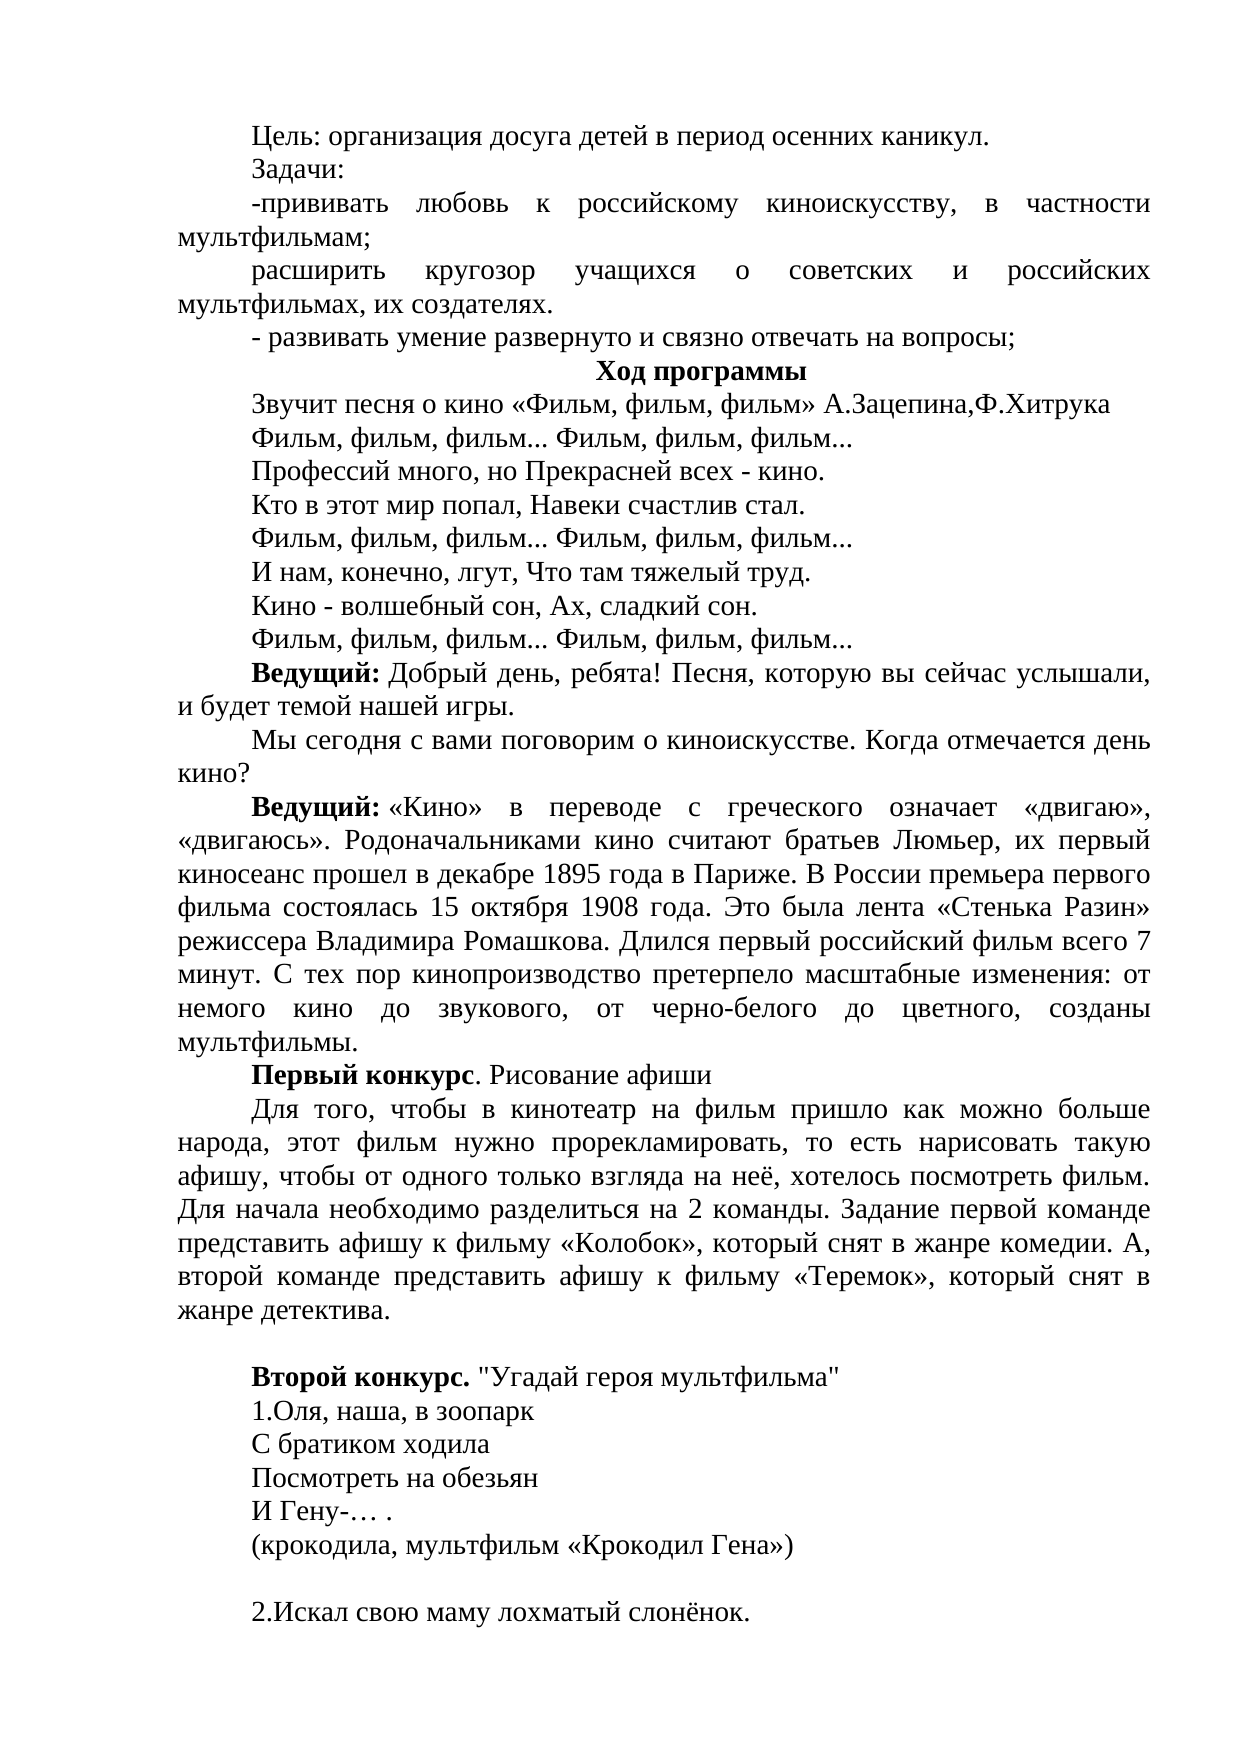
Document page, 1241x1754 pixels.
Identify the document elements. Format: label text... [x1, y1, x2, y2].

text Кино - волшебный сон, Ах, сладкий сон. [177, 588, 1152, 621]
text Второй конкурс. "Угадай героя мультфильма" [177, 1359, 1152, 1393]
text Фильм, фильм, фильм... Фильм, фильм, фильм... [177, 420, 1152, 453]
text -прививать любовь к российскому киноискусству, в частности мультфильмам; [177, 185, 1152, 252]
text Ведущий: Добрый день, ребята! Песня, которую вы сейчас услышали, и будет темой нашей игры. [177, 655, 1152, 722]
text Фильм, фильм, фильм... Фильм, фильм, фильм... [177, 521, 1152, 554]
text И нам, конечно, лгут, Что там тяжелый труд. [177, 554, 1152, 588]
text Профессий много, но Прекрасней всех - кино. [177, 453, 1152, 487]
text Первый конкурс. Рисование афиши [177, 1057, 1152, 1091]
text (крокодила, мультфильм «Крокодил Гена») [177, 1527, 1152, 1560]
text 1.Оля, наша, в зоопарк [177, 1393, 1152, 1426]
text Ведущий: «Кино» в переводе с греческого означает «двигаю», «двигаюсь». Родоначальниками кино считают братьев Люмьер, их первый киносеанс прошел в декабре 1895 года в Париже. В России премьера первого фильма состоялась 15 октября 1908 года. Это была лента «Стенька Разин» режиссера Владимира Ромашкова. Длился первый российский фильм всего 7 минут. С тех пор кинопроизводство претерпело масштабные изменения: от немого кино до звукового, от черно-белого до цветного, созданы мультфильмы. [177, 789, 1152, 1057]
text И Гену-… . [177, 1493, 1152, 1527]
text расширить кругозор учащихся о советских и российских мультфильмах, их создателях. [177, 252, 1152, 319]
text Посмотреть на обезьян [177, 1460, 1152, 1493]
text С братиком ходила [177, 1426, 1152, 1460]
text Задачи: [177, 152, 1152, 185]
text Мы сегодня с вами поговорим о киноискусстве. Когда отмечается день кино? [177, 722, 1152, 789]
text Фильм, фильм, фильм... Фильм, фильм, фильм... [177, 621, 1152, 655]
text Звучит песня о кино «Фильм, фильм, фильм» А.Зацепина,Ф.Хитрука [177, 386, 1152, 420]
text Для того, чтобы в кинотеатр на фильм пришло как можно больше народа, этот фильм нужно прорекламировать, то есть нарисовать такую афишу, чтобы от одного только взгляда на неё, хотелось посмотреть фильм. Для начала необходимо разделиться на 2 команды. Задание первой команде представить афишу к фильму «Колобок», который снят в жанре комедии. А, второй команде представить афишу к фильму «Теремок», который снят в жанре детектива. [177, 1091, 1152, 1326]
text - развивать умение развернуто и связно отвечать на вопросы; [177, 319, 1152, 353]
text 2.Искал свою маму лохматый слонёнок. [177, 1594, 1152, 1627]
text Ход программы [177, 353, 1152, 386]
text Кто в этот мир попал, Навеки счастлив стал. [177, 487, 1152, 521]
text Цель: организация досуга детей в период осенних каникул. [177, 118, 1152, 152]
